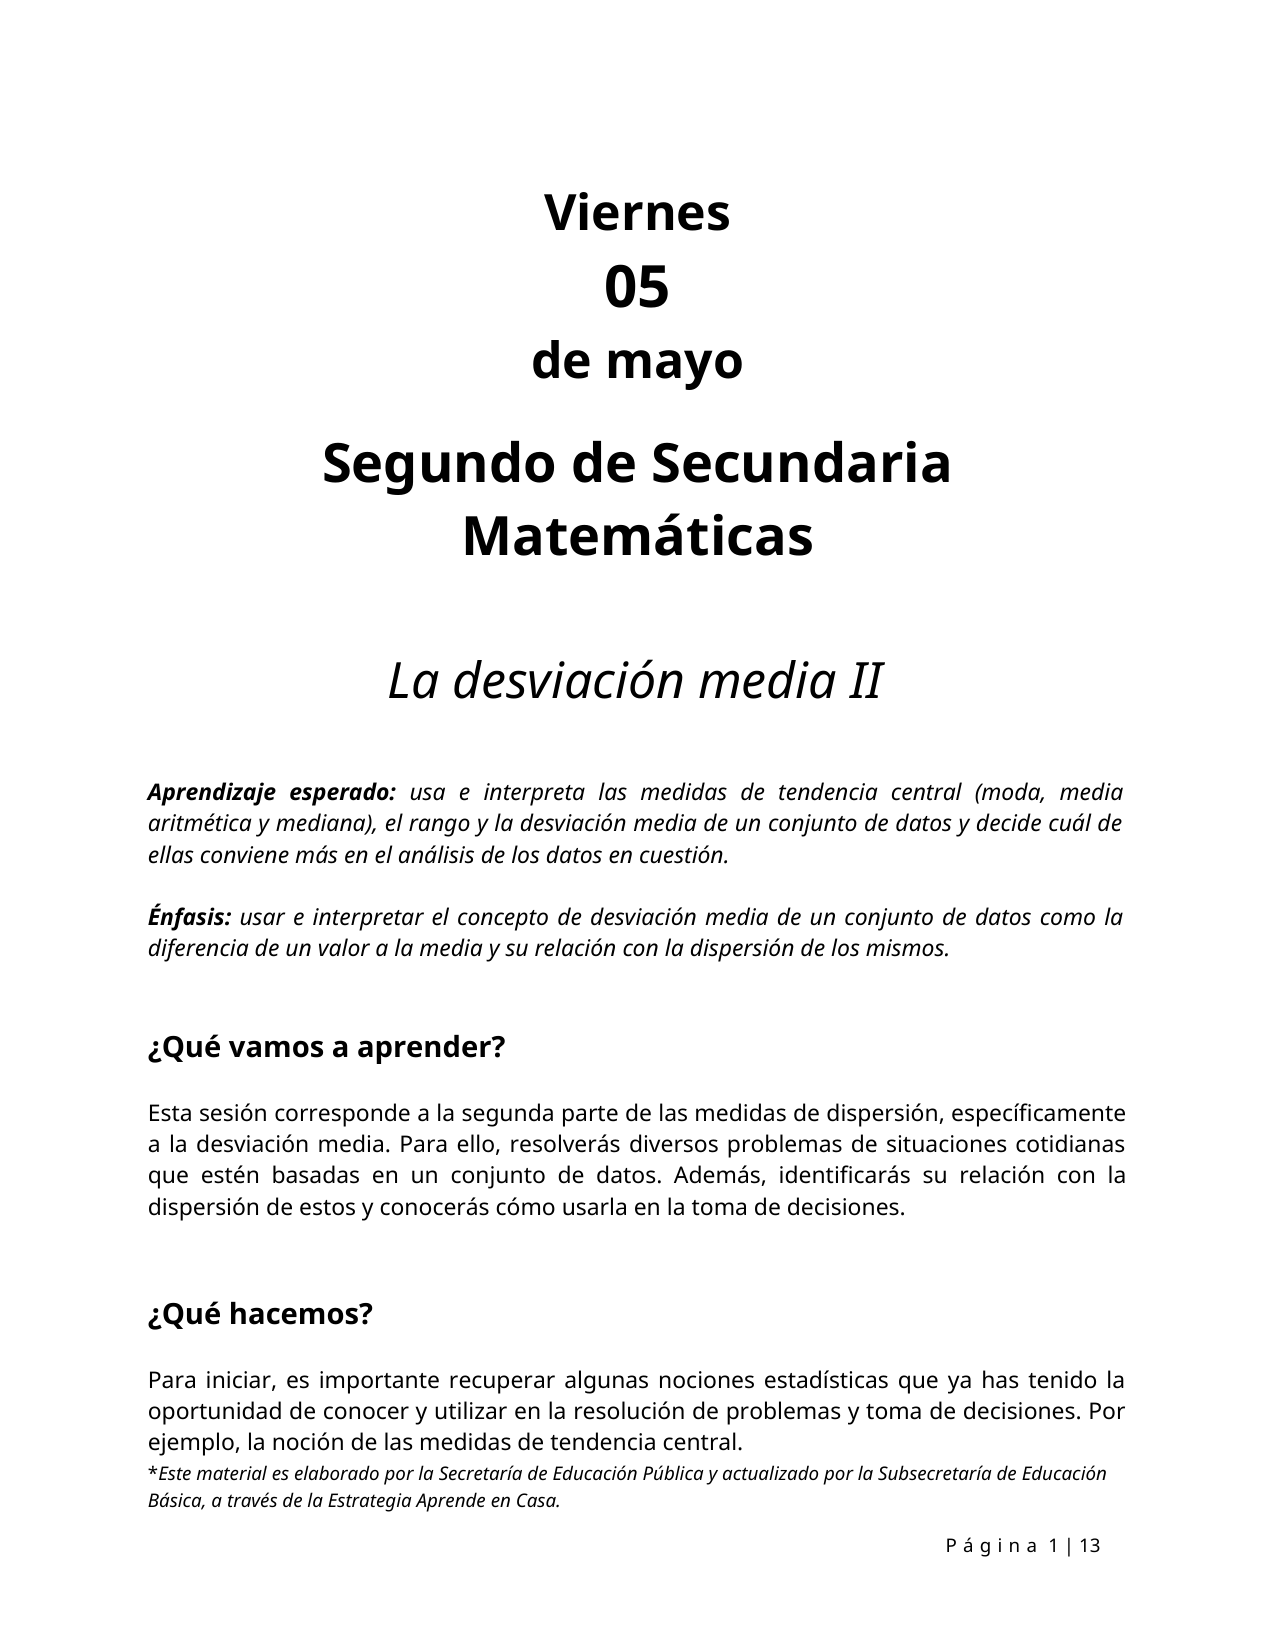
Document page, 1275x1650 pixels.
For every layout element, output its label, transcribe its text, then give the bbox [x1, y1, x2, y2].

text La desviación media II [148, 645, 1127, 713]
text Para iniciar, es importante recuperar algunas nociones estadísticas que ya has tenido la oportunidad de conocer y utilizar en la resolución de problemas y toma de decisiones. Por ejemplo, la noción de las medidas de tendencia central. [148, 1364, 1127, 1458]
text Matemáticas [148, 498, 1127, 572]
text Viernes [148, 177, 1127, 245]
text Énfasis: usar e interpretar el concepto de desviación media de un conjunto de datos como la diferencia de un valor a la media y su relación con la dispersión de los mismos. [148, 901, 1127, 963]
text Segundo de Secundaria [148, 424, 1127, 498]
text ¿Qué hacemos? [148, 1293, 1127, 1333]
text Aprendizaje esperado: usa e interpreta las medidas de tendencia central (moda, media aritmética y mediana), el rango y la desviación media de un conjunto de datos y decide cuál de ellas conviene más en el análisis de los datos en cuestión. [148, 776, 1127, 870]
text Esta sesión corresponde a la segunda parte de las medidas de dispersión, específicamente a la desviación media. Para ello, resolverás diversos problemas de situaciones cotidianas que estén basadas en un conjunto de datos. Además, identificarás su relación con la dispersión de estos y conocerás cómo usarla en la toma de decisiones. [148, 1097, 1127, 1222]
text 05 [148, 245, 1127, 325]
text ¿Qué vamos a aprender? [148, 1026, 1127, 1066]
text de mayo [148, 325, 1127, 393]
